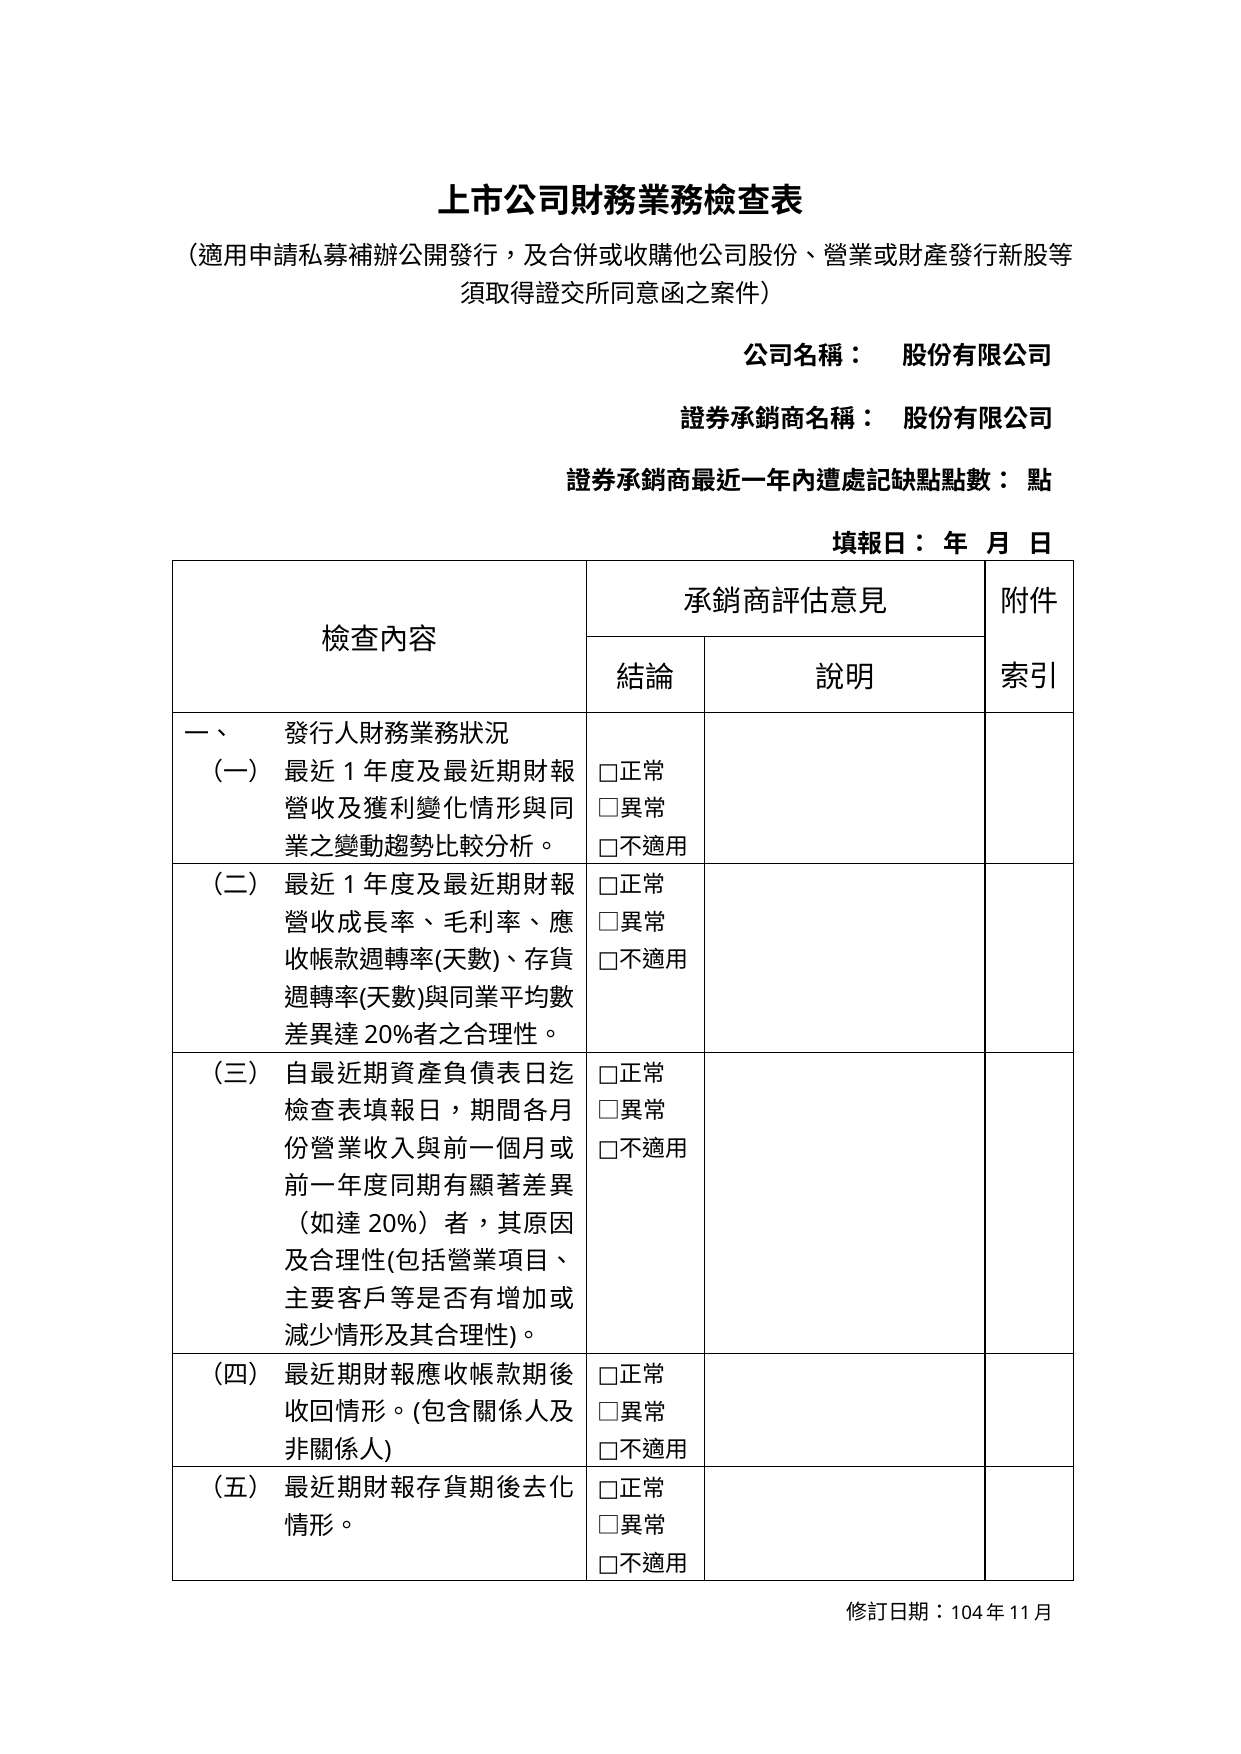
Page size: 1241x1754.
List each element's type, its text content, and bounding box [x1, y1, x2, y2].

table_cell [705, 1053, 984, 1353]
table_cell 結論 [587, 637, 704, 712]
table_cell 說明 [705, 637, 984, 712]
table_cell 最近期財報應收帳款期後收回情形。(包含關係人及非關係人) [173, 1354, 586, 1466]
table_cell □正常 □異常 □不適用 [587, 1467, 704, 1580]
table_cell □正常 □異常 □不適用 [587, 1053, 704, 1353]
table_cell [986, 713, 1073, 863]
table_cell [986, 864, 1073, 1052]
table_cell [705, 713, 984, 863]
table_cell [986, 1467, 1073, 1580]
table_cell 自最近期資產負債表日迄檢查表填報日，期間各月份營業收入與前一個月或前一年度同期有顯著差異（如達20%）者，其原因及合理性(包括營業項目、主要客戶等是否有增加或減少情形及其合理性)。 [173, 1053, 586, 1353]
table_cell 發行人財務業務狀況 最近1年度及最近期財報營收及獲利變化情形與同業之變動趨勢比較分析。 [173, 713, 586, 863]
table_header 承銷商評估意見 [587, 561, 984, 636]
text 上市公司財務業務檢查表 [187, 160, 1053, 235]
table_cell 最近期財報存貨期後去化情形。 [173, 1467, 586, 1580]
table_cell □正常 □異常 □不適用 [587, 1354, 704, 1466]
table_cell [705, 1354, 984, 1466]
text 證券承銷商名稱： 股份有限公司 [187, 397, 1053, 435]
text 證券承銷商最近一年內遭處記缺點點數： 點 [187, 460, 1053, 497]
table_cell [705, 1467, 984, 1580]
table_header 檢查內容 [173, 561, 586, 712]
text 公司名稱： 股份有限公司 [187, 335, 1053, 372]
text 填報日： 年 月 日 [187, 522, 1053, 560]
table_header 附件 索引 [986, 561, 1073, 712]
table_cell □正常 □異常 □不適用 [587, 864, 704, 1052]
table_cell □正常 □異常 □不適用 [587, 713, 704, 863]
table_cell [986, 1354, 1073, 1466]
table_cell 最近1年度及最近期財報營收成長率、毛利率、應收帳款週轉率(天數)、存貨週轉率(天數)與同業平均數差異達20%者之合理性。 [173, 864, 586, 1052]
text （適用申請私募補辦公開發行，及合併或收購他公司股份、營業或財產發行新股等 須取得證交所同意函之案件） [158, 235, 1088, 310]
table_cell [986, 1053, 1073, 1353]
table_cell [705, 864, 984, 1052]
